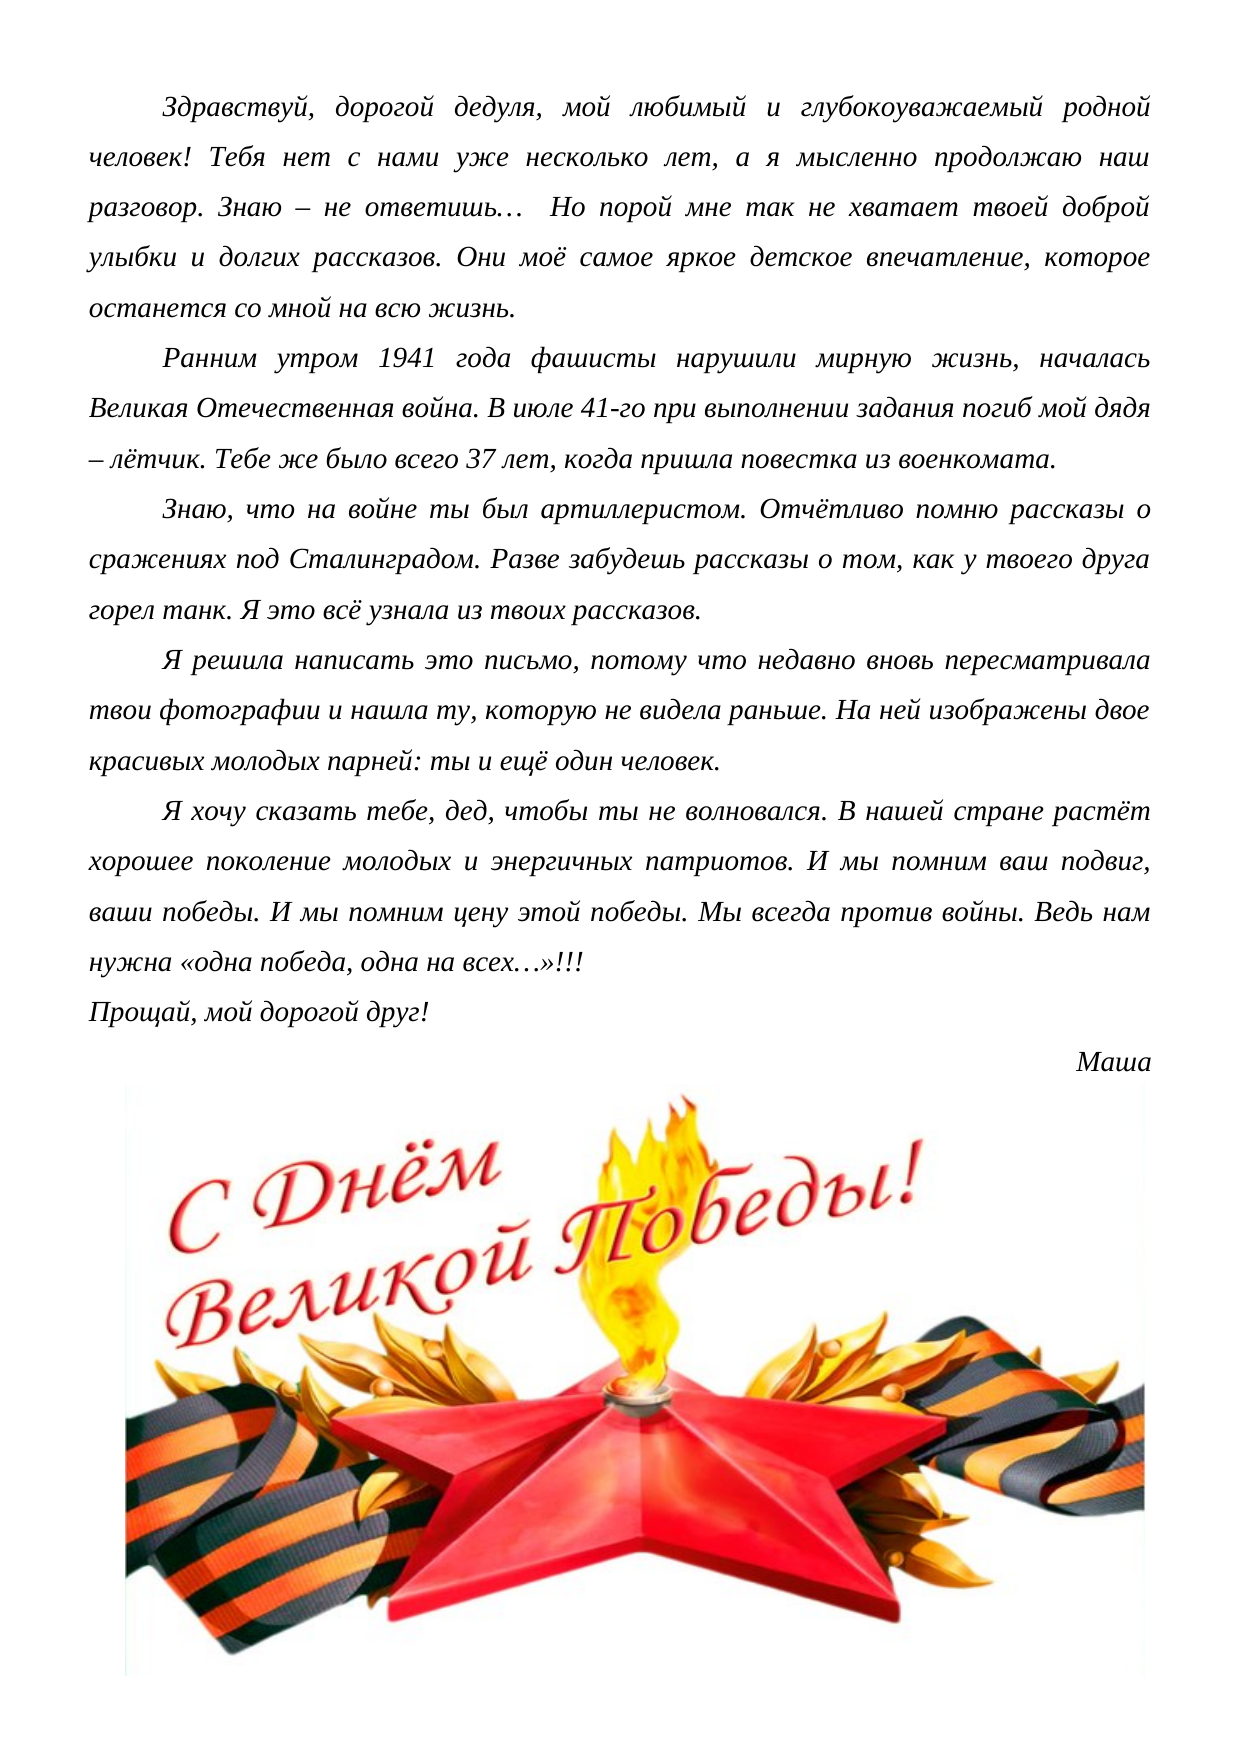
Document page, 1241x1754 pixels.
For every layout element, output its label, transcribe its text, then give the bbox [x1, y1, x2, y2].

text Я решила написать это письмо, потому что недавно вновь пересматривала твои фотографии и нашла ту, которую не видела раньше. На ней изображены двое красивых молодых парней: ты и ещё один человек. [89, 642, 1152, 776]
text Маша [89, 1044, 1152, 1078]
picture [125, 1084, 1146, 1674]
text Ранним утром 1941 года фашисты нарушили мирную жизнь, началась Великая Отечественная война. В июле 41-го при выполнении задания погиб мой дядя – лётчик. Тебе же было всего 37 лет, когда пришла повестка из военкомата. [89, 340, 1152, 474]
text Здравствуй, дорогой дедуля, мой любимый и глубокоуважаемый родной человек! Тебя нет с нами уже несколько лет, а я мысленно продолжаю наш разговор. Знаю – не ответишь… Но порой мне так не хватает твоей доброй улыбки и долгих рассказов. Они моё самое яркое детское впечатление, которое останется со мной на всю жизнь. [89, 89, 1152, 323]
text Я хочу сказать тебе, дед, чтобы ты не волновался. В нашей стране растёт хорошее поколение молодых и энергичных патриотов. И мы помним ваш подвиг, ваши победы. И мы помним цену этой победы. Мы всегда против войны. Ведь нам нужна «одна победа, одна на всех…»!!! [89, 793, 1152, 977]
text Прощай, мой дорогой друг! [89, 994, 1152, 1028]
text Знаю, что на войне ты был артиллеристом. Отчётливо помню рассказы о сражениях под Сталинградом. Разве забудешь рассказы о том, как у твоего друга горел танк. Я это всё узнала из твоих рассказов. [89, 491, 1152, 625]
